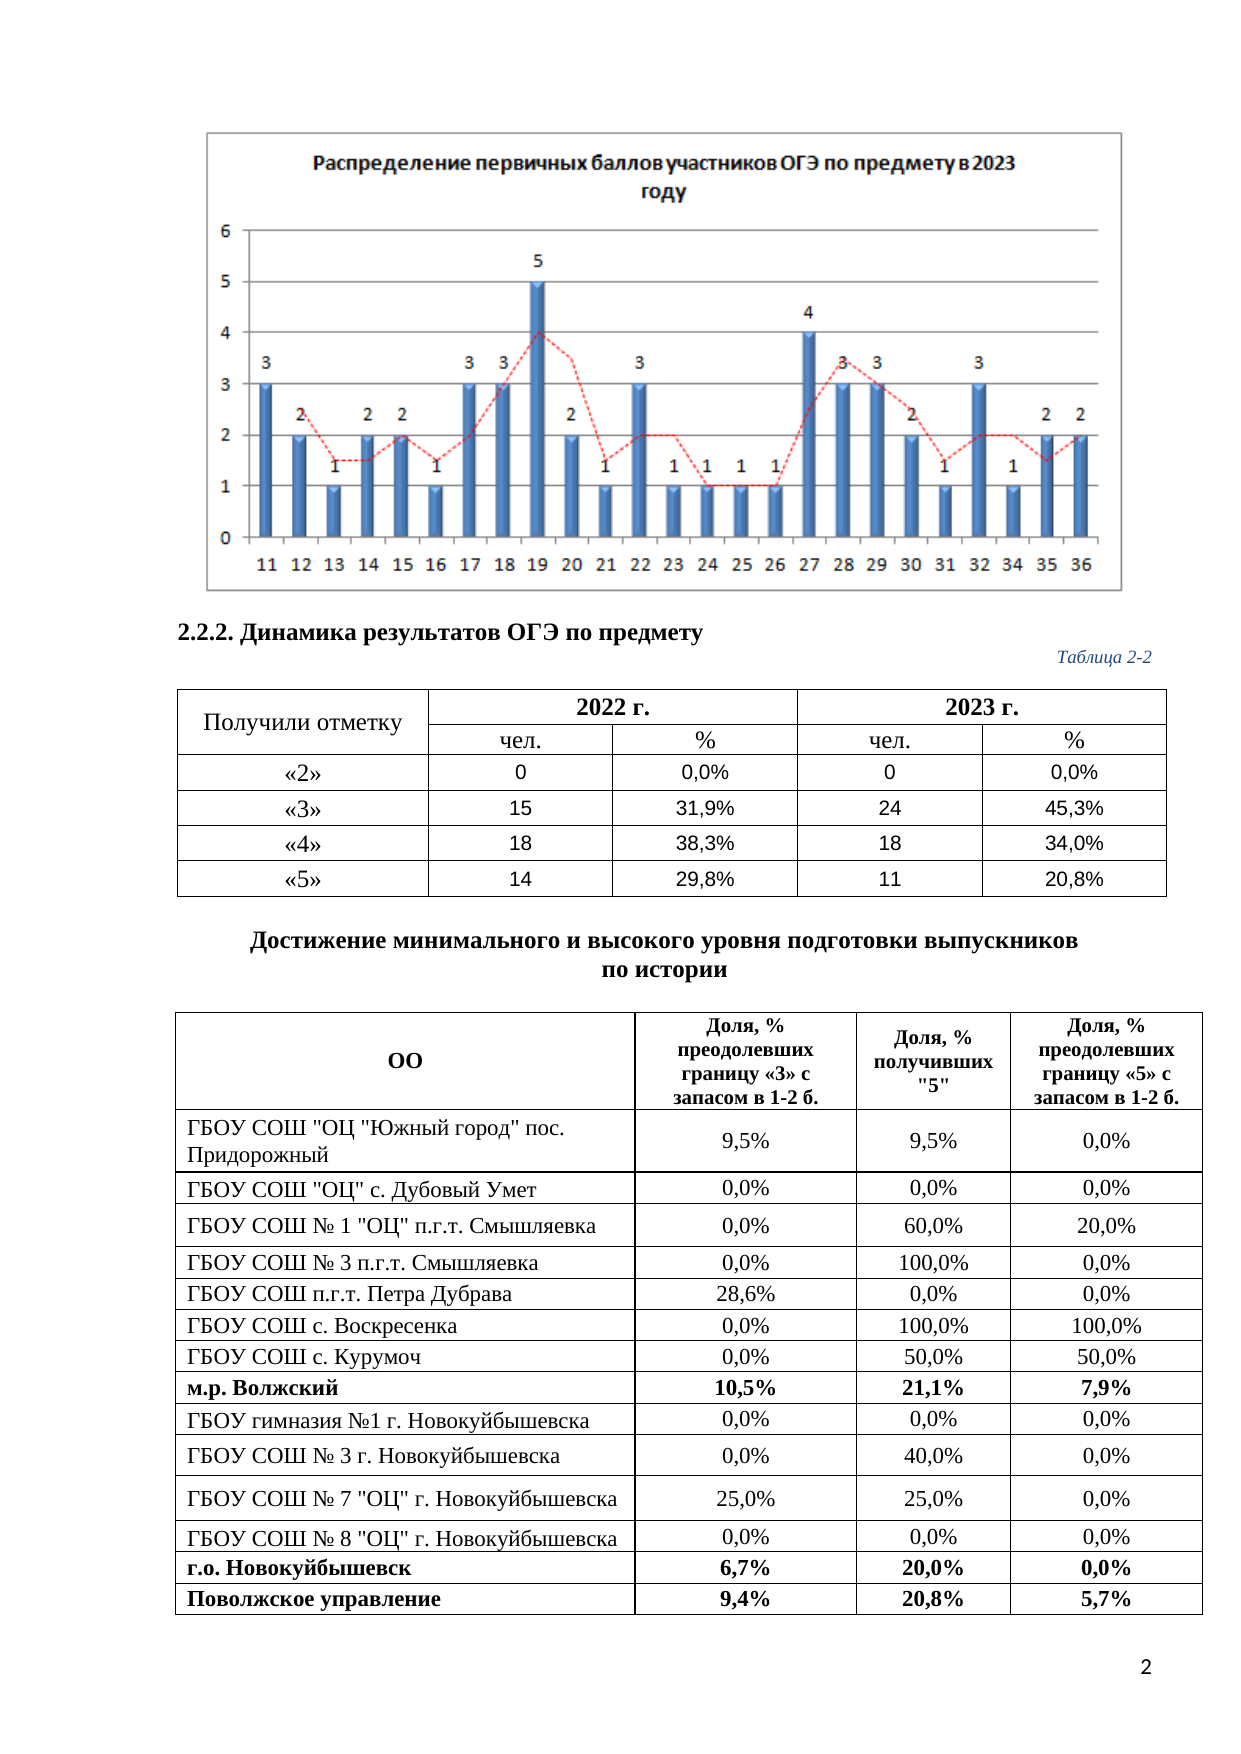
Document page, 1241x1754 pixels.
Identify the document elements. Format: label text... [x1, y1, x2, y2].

table_cell ГБОУ СОШ "ОЦ "Южный город" пос. Придорожный [176, 1110, 634, 1171]
table_cell 31,9% [613, 791, 797, 825]
table_cell 0,0% [636, 1521, 856, 1551]
table_cell 0,0% [857, 1521, 1010, 1551]
table_cell «5» [178, 861, 428, 896]
table_cell % [613, 725, 797, 753]
table_header ОО [176, 1013, 634, 1109]
table_cell 7,9% [1011, 1372, 1202, 1402]
text Таблица 2-2 [177, 646, 1152, 668]
table_cell 40,0% [857, 1435, 1010, 1475]
table_cell 18 [798, 826, 982, 860]
table_cell 0,0% [636, 1404, 856, 1434]
table_cell 28,6% [636, 1279, 856, 1309]
table_header 2022 г. [429, 690, 797, 724]
table_cell Поволжское управление [176, 1584, 634, 1614]
table_cell ГБОУ СОШ с. Курумоч [176, 1341, 634, 1371]
table_cell 0,0% [636, 1310, 856, 1340]
table_cell 34,0% [983, 826, 1166, 860]
table_cell ГБОУ СОШ п.г.т. Петра Дубрава [176, 1279, 634, 1309]
table_cell «3» [178, 791, 428, 825]
table_cell ГБОУ СОШ № 3 п.г.т. Смышляевка [176, 1247, 634, 1277]
table_cell ГБОУ СОШ № 8 "ОЦ" г. Новокуйбышевска [176, 1521, 634, 1551]
table_cell 0,0% [983, 755, 1166, 790]
table_cell 50,0% [857, 1341, 1010, 1371]
table_cell 0,0% [636, 1204, 856, 1246]
table_cell 0,0% [1011, 1173, 1202, 1203]
table_cell 20,8% [857, 1584, 1010, 1614]
table_cell ГБОУ СОШ № 7 "ОЦ" г. Новокуйбышевска [176, 1476, 634, 1520]
text 2.2.2. Динамика результатов ОГЭ по предмету [177, 617, 1152, 646]
table_header Доля, % преодолевших границу «5» с запасом в 1-2 б. [1011, 1013, 1202, 1109]
picture [205, 131, 1124, 593]
table_cell 38,3% [613, 826, 797, 860]
table_cell 0,0% [1011, 1110, 1202, 1171]
table_cell 25,0% [857, 1476, 1010, 1520]
table_cell 5,7% [1011, 1584, 1202, 1614]
table_cell 21,1% [857, 1372, 1010, 1402]
table_cell 0,0% [1011, 1279, 1202, 1309]
table_header 2023 г. [798, 690, 1166, 724]
table_cell 0 [798, 755, 982, 790]
table_cell 0,0% [857, 1279, 1010, 1309]
table_cell 0,0% [636, 1435, 856, 1475]
table_cell 15 [429, 791, 612, 825]
table_cell 0,0% [1011, 1476, 1202, 1520]
table_cell 20,0% [1011, 1204, 1202, 1246]
table_cell 24 [798, 791, 982, 825]
table_cell 0,0% [1011, 1521, 1202, 1551]
table_cell 45,3% [983, 791, 1166, 825]
table_cell 100,0% [857, 1247, 1010, 1277]
table_cell 0,0% [636, 1247, 856, 1277]
table_cell 0,0% [1011, 1404, 1202, 1434]
text Достижение минимального и высокого уровня подготовки выпускников [177, 925, 1152, 954]
table_cell 0,0% [1011, 1247, 1202, 1277]
table_cell м.р. Волжский [176, 1372, 634, 1402]
table_cell ГБОУ гимназия №1 г. Новокуйбышевска [176, 1404, 634, 1434]
table_cell чел. [798, 725, 982, 753]
table_cell 20,8% [983, 861, 1166, 896]
table_cell ГБОУ СОШ "ОЦ" с. Дубовый Умет [176, 1173, 634, 1203]
table_cell 0,0% [1011, 1552, 1202, 1582]
table_cell 9,5% [857, 1110, 1010, 1171]
table_cell 10,5% [636, 1372, 856, 1402]
table_cell 0,0% [1011, 1435, 1202, 1475]
table_cell г.о. Новокуйбышевск [176, 1552, 634, 1582]
table_cell 0,0% [613, 755, 797, 790]
table_cell 11 [798, 861, 982, 896]
table_cell 100,0% [1011, 1310, 1202, 1340]
table_cell 14 [429, 861, 612, 896]
table_cell 100,0% [857, 1310, 1010, 1340]
table_cell 0,0% [857, 1173, 1010, 1203]
table_cell 29,8% [613, 861, 797, 896]
table_cell % [983, 725, 1166, 753]
table_cell 0 [429, 755, 612, 790]
table_header Доля, % получивших "5" [857, 1013, 1010, 1109]
table_cell чел. [429, 725, 612, 753]
table_cell 0,0% [857, 1404, 1010, 1434]
table_cell ГБОУ СОШ № 3 г. Новокуйбышевска [176, 1435, 634, 1475]
table_header Доля, % преодолевших границу «3» с запасом в 1-2 б. [636, 1013, 856, 1109]
table_cell 0,0% [636, 1173, 856, 1203]
table_cell 20,0% [857, 1552, 1010, 1582]
table_cell 50,0% [1011, 1341, 1202, 1371]
table_header Получили отметку [178, 690, 428, 753]
text по истории [177, 954, 1152, 983]
table_cell ГБОУ СОШ с. Воскресенка [176, 1310, 634, 1340]
table_cell 60,0% [857, 1204, 1010, 1246]
table_cell 25,0% [636, 1476, 856, 1520]
table_cell «2» [178, 755, 428, 790]
table_cell 9,5% [636, 1110, 856, 1171]
table_cell 0,0% [636, 1341, 856, 1371]
table_cell 9,4% [636, 1584, 856, 1614]
table_cell 18 [429, 826, 612, 860]
table_cell 6,7% [636, 1552, 856, 1582]
table_cell ГБОУ СОШ № 1 "ОЦ" п.г.т. Смышляевка [176, 1204, 634, 1246]
table_cell «4» [178, 826, 428, 860]
